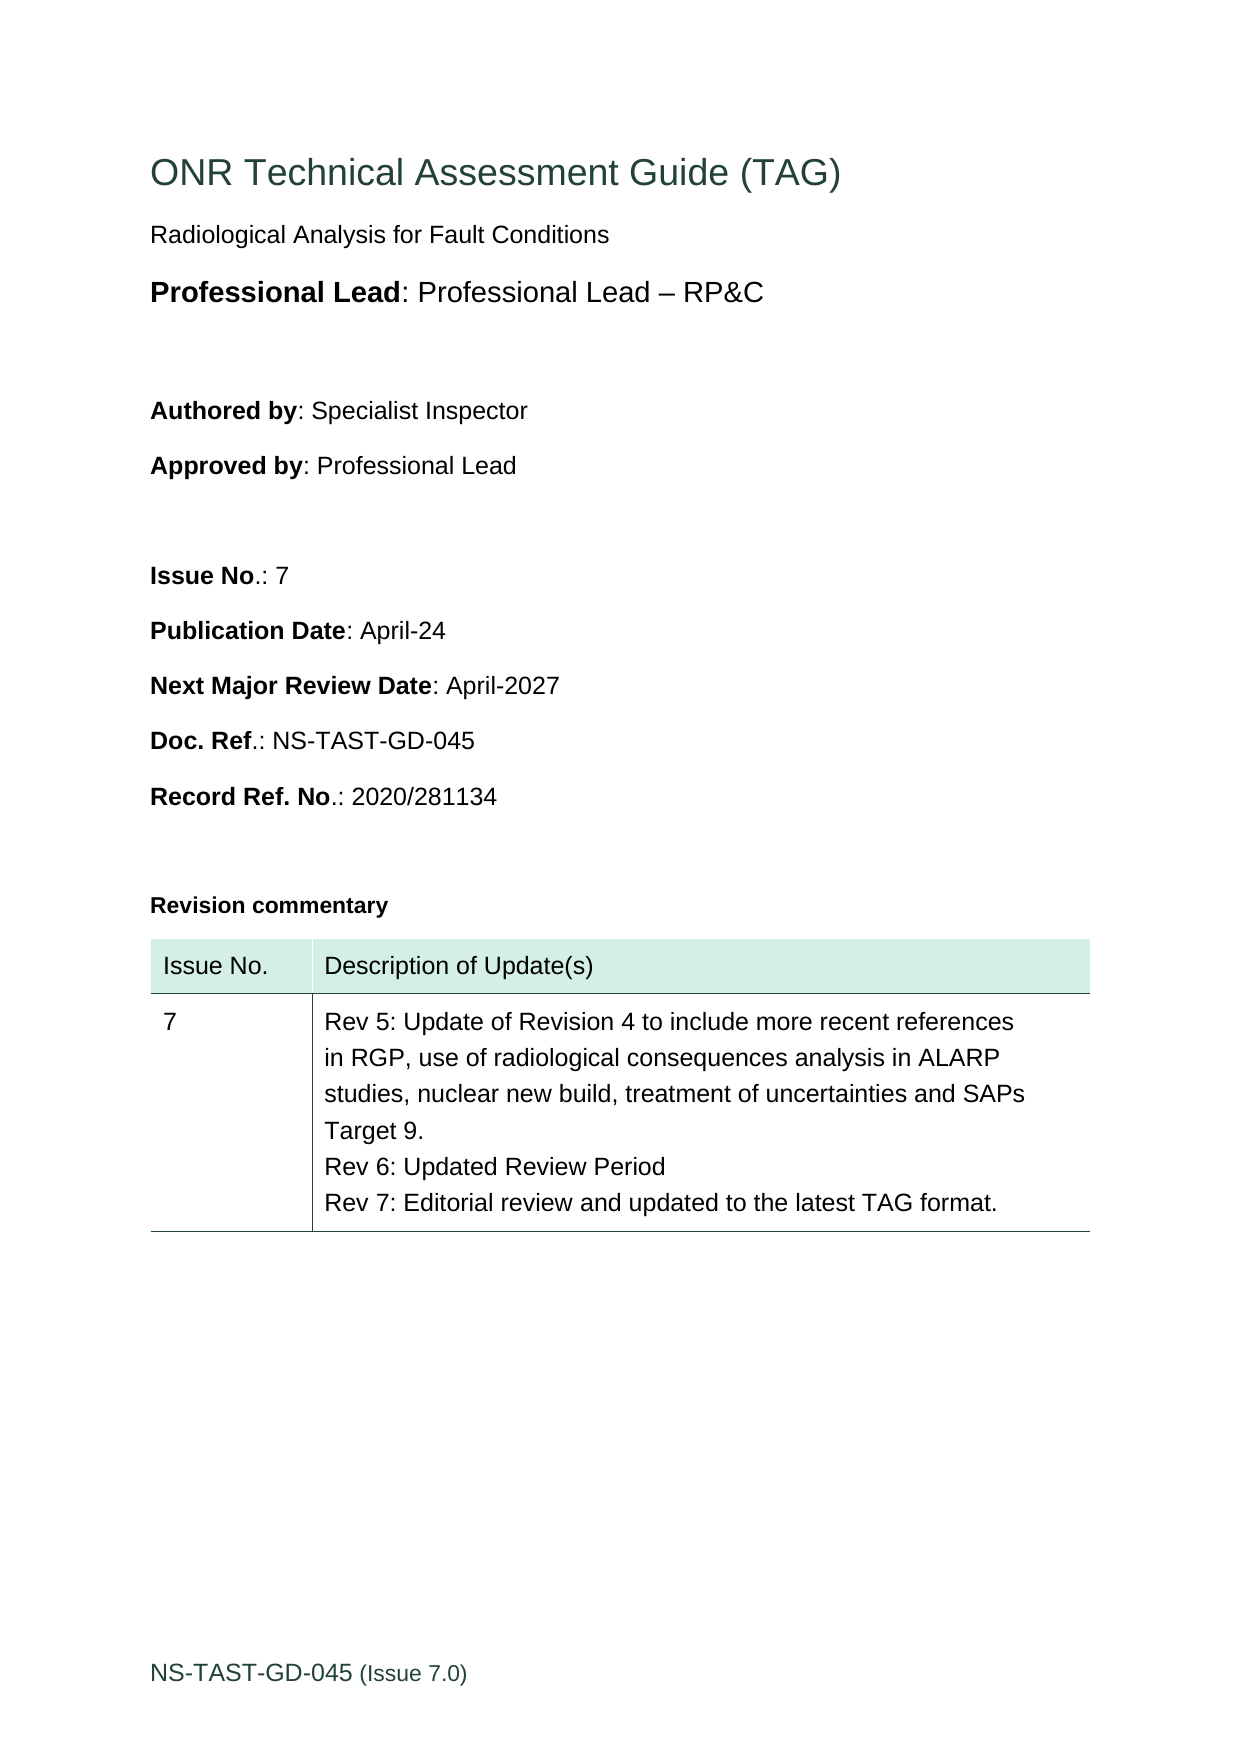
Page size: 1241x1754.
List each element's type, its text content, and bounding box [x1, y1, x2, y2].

table_header Issue No. [151, 939, 312, 993]
text Approved by: Professional Lead [150, 451, 1090, 479]
table_cell Rev 5: Update of Revision 4 to include more recent references in RGP, use of radiological consequences analysis in ALARP studies, nuclear new build, treatment of uncertainties and SAPs Target 9. Rev 6: Updated Review Period Rev 7: Editorial review and updated to the latest TAG format. [313, 994, 1090, 1231]
text Professional Lead: Professional Lead – RP&C [150, 275, 1090, 309]
text Authored by: Specialist Inspector [150, 396, 1090, 424]
text Issue No.: [150, 561, 1090, 590]
text Revision commentary [150, 892, 1090, 918]
text Publication Date: April-24 [150, 616, 1090, 645]
text Doc. Ref.: NS-TAST-GD-045 [150, 726, 1090, 755]
table_header Description of Update(s) [313, 939, 1090, 993]
table_cell 7 [151, 994, 312, 1231]
text ONR Technical Assessment Guide (TAG) [150, 150, 1090, 193]
text Next Major Review Date: April-2027 [150, 671, 1090, 700]
text Record Ref. No.: 2020/281134 [150, 781, 1090, 810]
